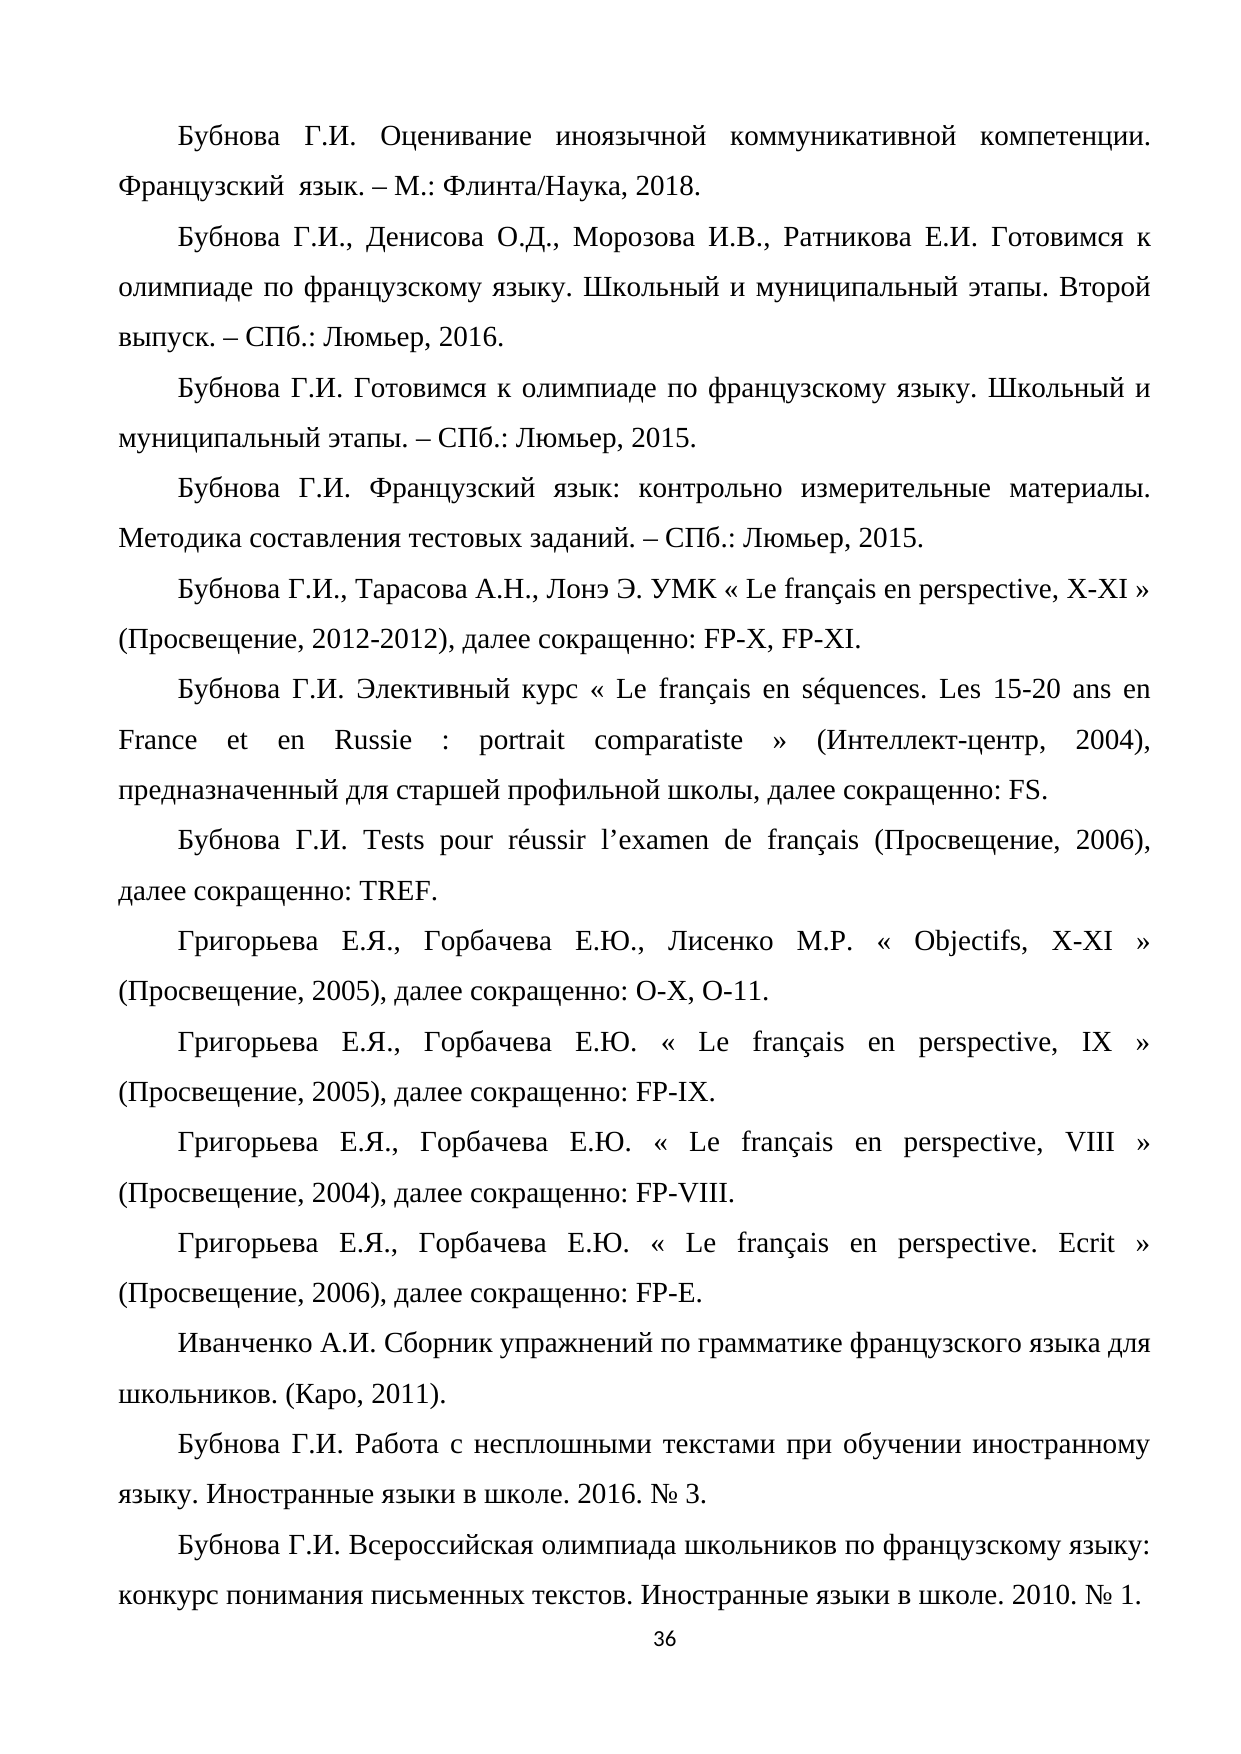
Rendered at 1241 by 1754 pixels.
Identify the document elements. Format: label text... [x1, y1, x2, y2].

list Григорьева Е.Я., Горбачева Е.Ю. « Le français en perspective, VIII » (Просвещение, 2004), далее сокращенно: FP-VIII. [118, 1124, 1152, 1208]
list Бубнова Г.И. Tests pour réussir l’examen de français (Просвещение, 2006), далее сокращенно: TREF. [118, 822, 1152, 906]
list Бубнова Г.И., Денисова О.Д., Морозова И.В., Ратникова Е.И. Готовимся к олимпиаде по французскому языку. Школьный и муниципальный этапы. Второй выпуск. – СПб.: Люмьер, 2016. [118, 219, 1152, 353]
list Бубнова Г.И., Тарасова А.Н., Лонэ Э. УМК « Le français en perspective, X-XI » (Просвещение, 2012-2012), далее сокращенно: FP-X, FP-XI. [118, 571, 1152, 655]
list Иванченко А.И. Сборник упражнений по грамматике французского языка для школьников. (Каро, 2011). [118, 1326, 1152, 1409]
list Григорьева Е.Я., Горбачева Е.Ю. « Le français en perspective, IX » (Просвещение, 2005), далее сокращенно: FP-IX. [118, 1024, 1152, 1108]
list Бубнова Г.И. Французский язык: контрольно измерительные материалы. Методика составления тестовых заданий. – СПб.: Люмьер, 2015. [118, 470, 1152, 554]
list Григорьева Е.Я., Горбачева Е.Ю., Лисенко М.Р. « Objectifs, X-XI » (Просвещение, 2005), далее сокращенно: O-X, O-11. [118, 923, 1152, 1007]
list Бубнова Г.И. Работа с несплошными текстами при обучении иностранному языку. Иностранные языки в школе. 2016. № 3. [118, 1426, 1152, 1510]
list Бубнова Г.И. Элективный курс « Le français en séquences. Les 15-20 ans en France et en Russie : portrait comparatiste » (Интеллект-центр, 2004), предназначенный для старшей профильной школы, далее сокращенно: FS. [118, 672, 1152, 806]
list Бубнова Г.И. Оценивание иноязычной коммуникативной компетенции. Французский язык. – М.: Флинта/Наука, 2018. [118, 118, 1152, 202]
list Бубнова Г.И. Готовимся к олимпиаде по французскому языку. Школьный и муниципальный этапы. – СПб.: Люмьер, 2015. [118, 370, 1152, 453]
list Григорьева Е.Я., Горбачева Е.Ю. « Le français en perspective. Ecrit » (Просвещение, 2006), далее сокращенно: FP-E. [118, 1225, 1152, 1309]
list Бубнова Г.И. Всероссийская олимпиада школьников по французскому языку: конкурс понимания письменных текстов. Иностранные языки в школе. 2010. № 1. [118, 1527, 1152, 1611]
